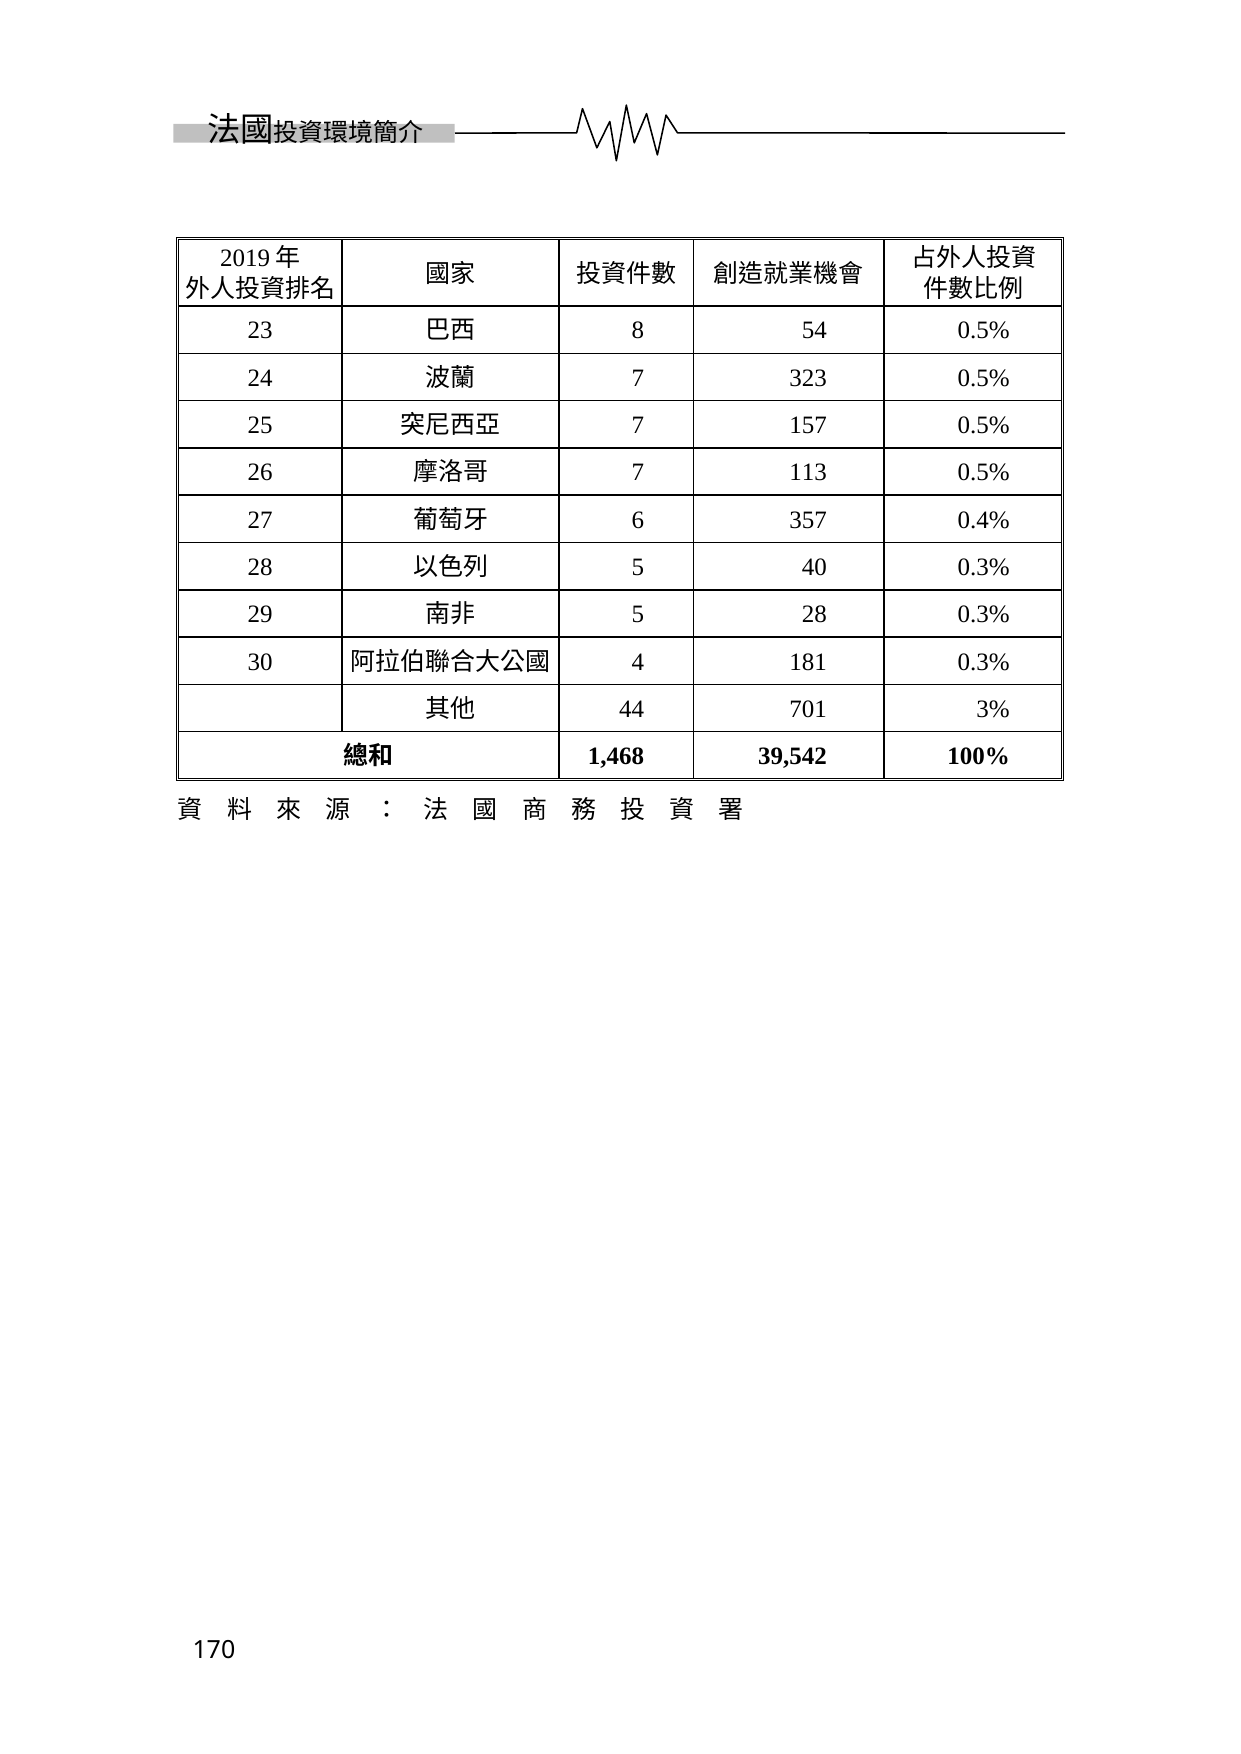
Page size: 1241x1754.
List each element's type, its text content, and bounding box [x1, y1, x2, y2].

table_cell 113 [694, 449, 883, 494]
table_cell 1,468 [560, 732, 693, 778]
table_cell 6 [560, 496, 693, 542]
table_cell 100% [885, 732, 1061, 778]
table_cell 摩洛哥 [343, 449, 558, 494]
table_cell 5 [560, 591, 693, 636]
table_cell 54 [694, 307, 883, 352]
table_cell 總和 [179, 732, 558, 778]
table_cell 39,542 [694, 732, 883, 778]
table_cell 0.5% [885, 449, 1061, 494]
table_cell 0.3% [885, 638, 1061, 683]
table_cell 24 [179, 354, 341, 400]
table_cell 23 [179, 307, 341, 352]
table_cell 巴西 [343, 307, 558, 352]
table_cell 181 [694, 638, 883, 683]
table_cell 7 [560, 449, 693, 494]
table_cell 44 [560, 685, 693, 731]
table_cell 30 [179, 638, 341, 683]
table_cell 4 [560, 638, 693, 683]
table_header 國家 [343, 240, 558, 305]
table_cell 701 [694, 685, 883, 731]
table_cell [179, 685, 341, 731]
table_header 2019年 外人投資排名 [179, 240, 341, 305]
table_header 占外人投資 件數比例 [885, 240, 1061, 305]
table_cell 南非 [343, 591, 558, 636]
table_cell 26 [179, 449, 341, 494]
table_cell 0.3% [885, 543, 1061, 589]
table_cell 突尼西亞 [343, 401, 558, 447]
table_cell 8 [560, 307, 693, 352]
table_cell 0.5% [885, 401, 1061, 447]
table_cell 40 [694, 543, 883, 589]
table_cell 0.3% [885, 591, 1061, 636]
table_cell 3% [885, 685, 1061, 731]
table_cell 其他 [343, 685, 558, 731]
table_cell 0.5% [885, 307, 1061, 352]
table_cell 28 [694, 591, 883, 636]
table_cell 葡萄牙 [343, 496, 558, 542]
table_cell 25 [179, 401, 341, 447]
text 資料來源：法國商務投資署 [178, 781, 1063, 835]
table_cell 阿拉伯聯合大公國 [343, 638, 558, 683]
table_cell 7 [560, 354, 693, 400]
table_cell 波蘭 [343, 354, 558, 400]
table_cell 7 [560, 401, 693, 447]
table_cell 0.4% [885, 496, 1061, 542]
table_header 投資件數 [560, 240, 693, 305]
table_header 創造就業機會 [694, 240, 883, 305]
table_cell 157 [694, 401, 883, 447]
table_cell 0.5% [885, 354, 1061, 400]
table_cell 5 [560, 543, 693, 589]
table_cell 323 [694, 354, 883, 400]
table_cell 28 [179, 543, 341, 589]
table_cell 27 [179, 496, 341, 542]
table_cell 以色列 [343, 543, 558, 589]
table_cell 357 [694, 496, 883, 542]
table_cell 29 [179, 591, 341, 636]
